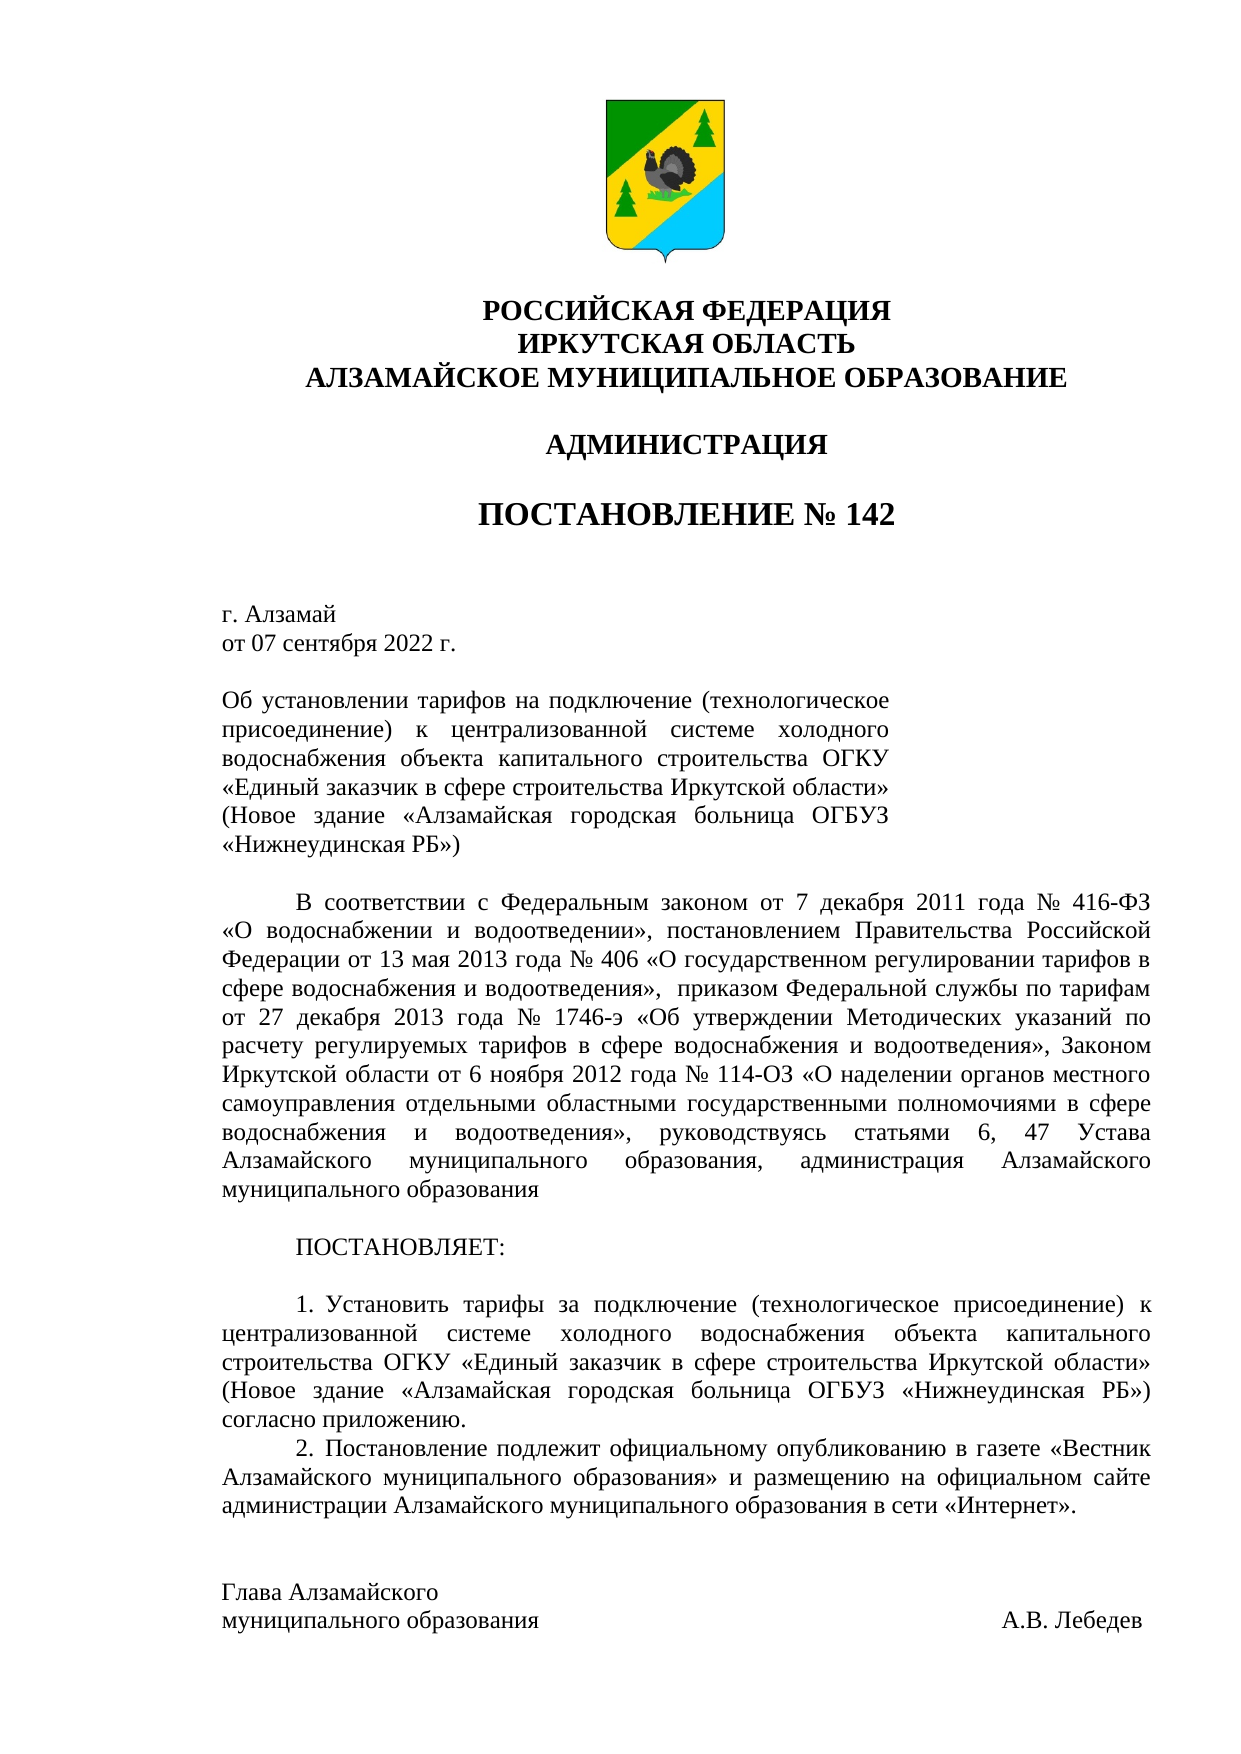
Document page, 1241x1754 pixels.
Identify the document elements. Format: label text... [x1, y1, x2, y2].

text Глава Алзамайского [177, 1577, 1152, 1606]
picture [601, 87, 728, 264]
text АЛЗАМАЙСКОЕ МУНИЦИПАЛЬНОЕ ОБРАЗОВАНИЕ [222, 360, 1152, 393]
text В соответствии с Федеральным законом от 7 декабря 2011 года № 416-ФЗ «О водоснабжении и водоотведении», постановлением Правительства Российской Федерации от 13 мая 2013 года № 406 «О государственном регулировании тарифов в сфере водоснабжения и водоотведения», приказом Федеральной службы по тарифам от 27 декабря 2013 года № 1746-э «Об утверждении Методических указаний по расчету регулируемых тарифов в сфере водоснабжения и водоотведения», Законом Иркутской области от 6 ноября 2012 года № 114-ОЗ «О наделении органов местного самоуправления отдельными областными государственными полномочиями в сфере водоснабжения и водоотведения», руководствуясь статьями 6, 47 Устава Алзамайского муниципального образования, администрация Алзамайского муниципального образования [222, 887, 1152, 1203]
table_header Об установлении тарифов на подключение (технологическое присоединение) к централизованной системе холодного водоснабжения объекта капитального строительства ОГКУ «Единый заказчик в сфере строительства Иркутской области» (Новое здание «Алзамайская городская больница ОГБУЗ «Нижнеудинская РБ») [222, 686, 901, 858]
text ПОСТАНОВЛЕНИЕ № 142 [222, 494, 1152, 532]
text РОССИЙСКАЯ ФЕДЕРАЦИЯ [222, 293, 1152, 326]
text г. Алзамай [222, 599, 1152, 628]
text от 07 сентября 2022 г. [222, 628, 1152, 657]
text муниципального образования А.В. Лебедев [222, 1606, 1152, 1634]
list Установить тарифы за подключение (технологическое присоединение) к централизованной системе холодного водоснабжения объекта капитального строительства ОГКУ «Единый заказчик в сфере строительства Иркутской области» (Новое здание «Алзамайская городская больница ОГБУЗ «Нижнеудинская РБ») согласно приложению. [222, 1289, 1152, 1433]
text АДМИНИСТРАЦИЯ [222, 427, 1152, 460]
list Постановление подлежит официальному опубликованию в газете «Вестник Алзамайского муниципального образования» и размещению на официальном сайте администрации Алзамайского муниципального образования в сети «Интернет». [222, 1433, 1152, 1519]
text ИРКУТСКАЯ ОБЛАСТЬ [222, 326, 1152, 360]
text ПОСТАНОВЛЯЕТ: [266, 1232, 1152, 1261]
